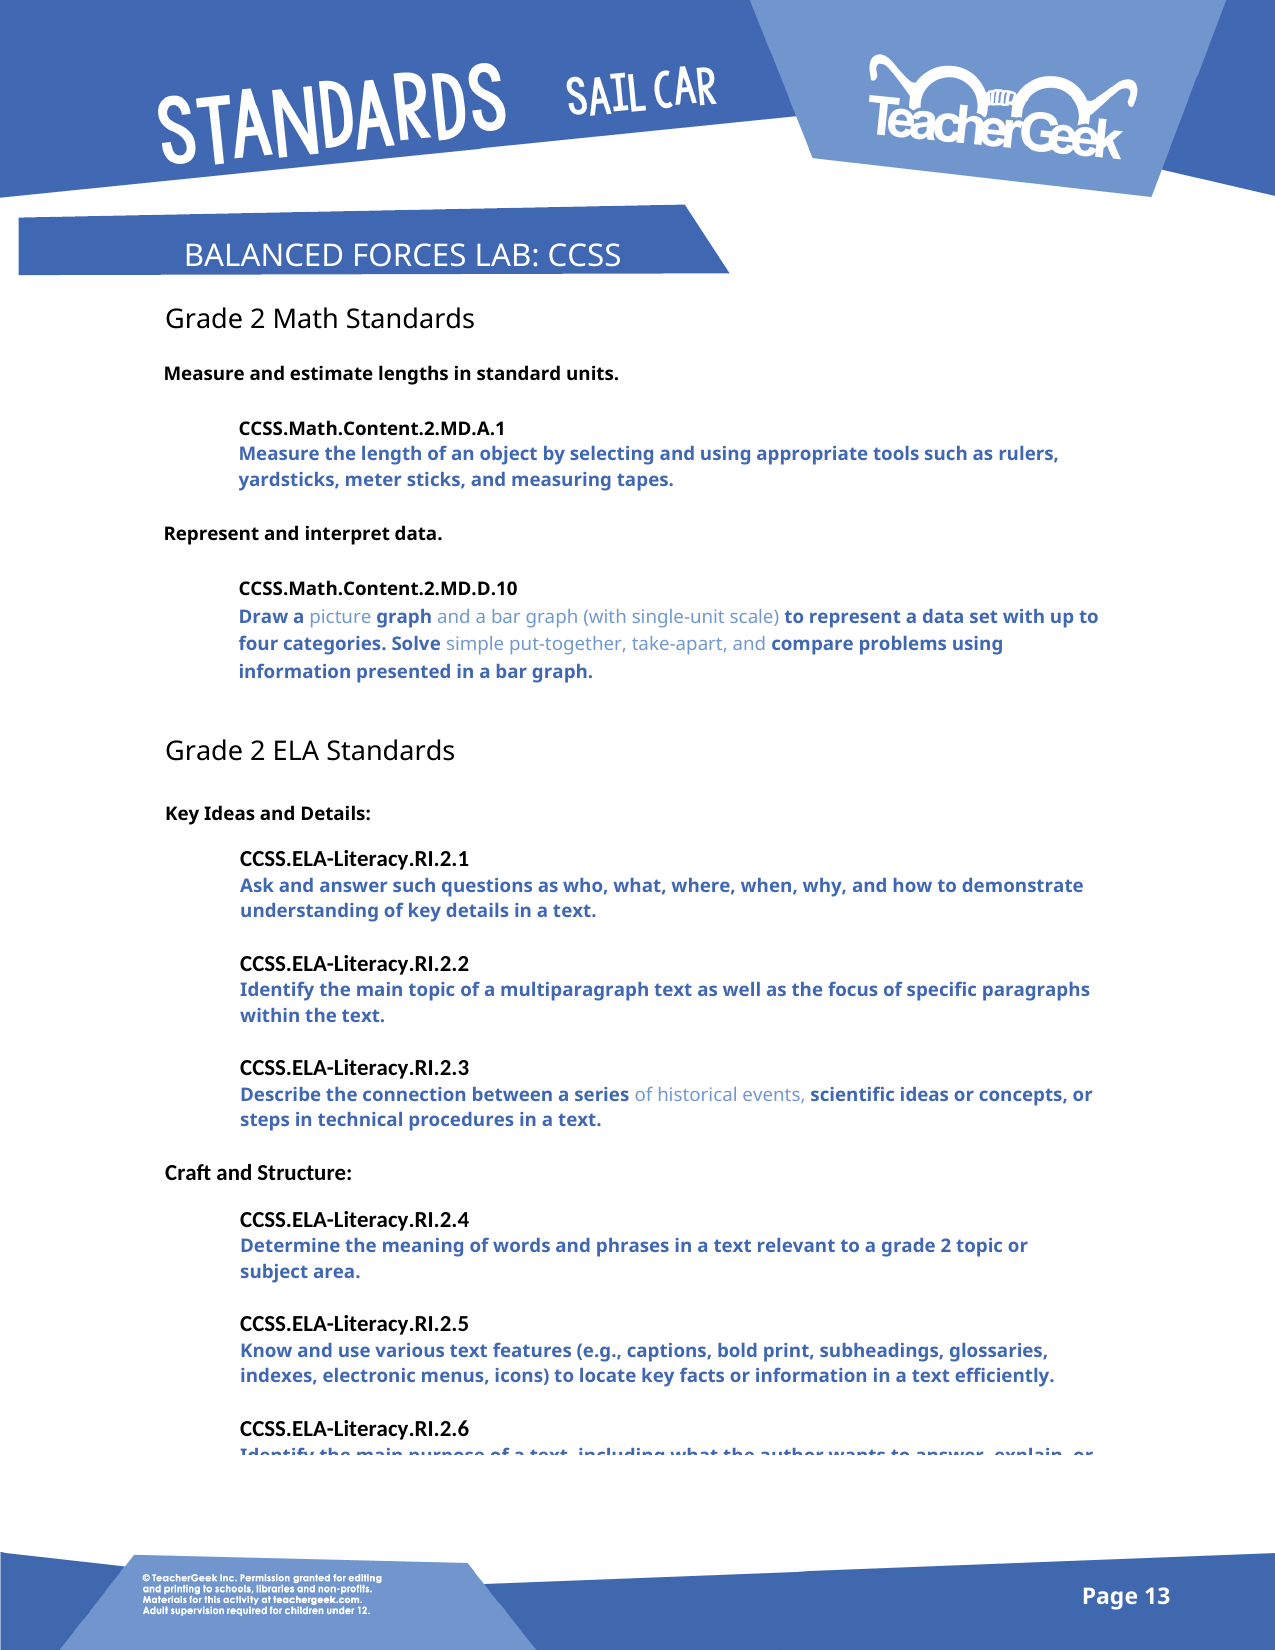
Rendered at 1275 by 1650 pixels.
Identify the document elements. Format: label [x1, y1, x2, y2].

picture [0, 0, 1275, 198]
picture [0, 1552, 1275, 1650]
